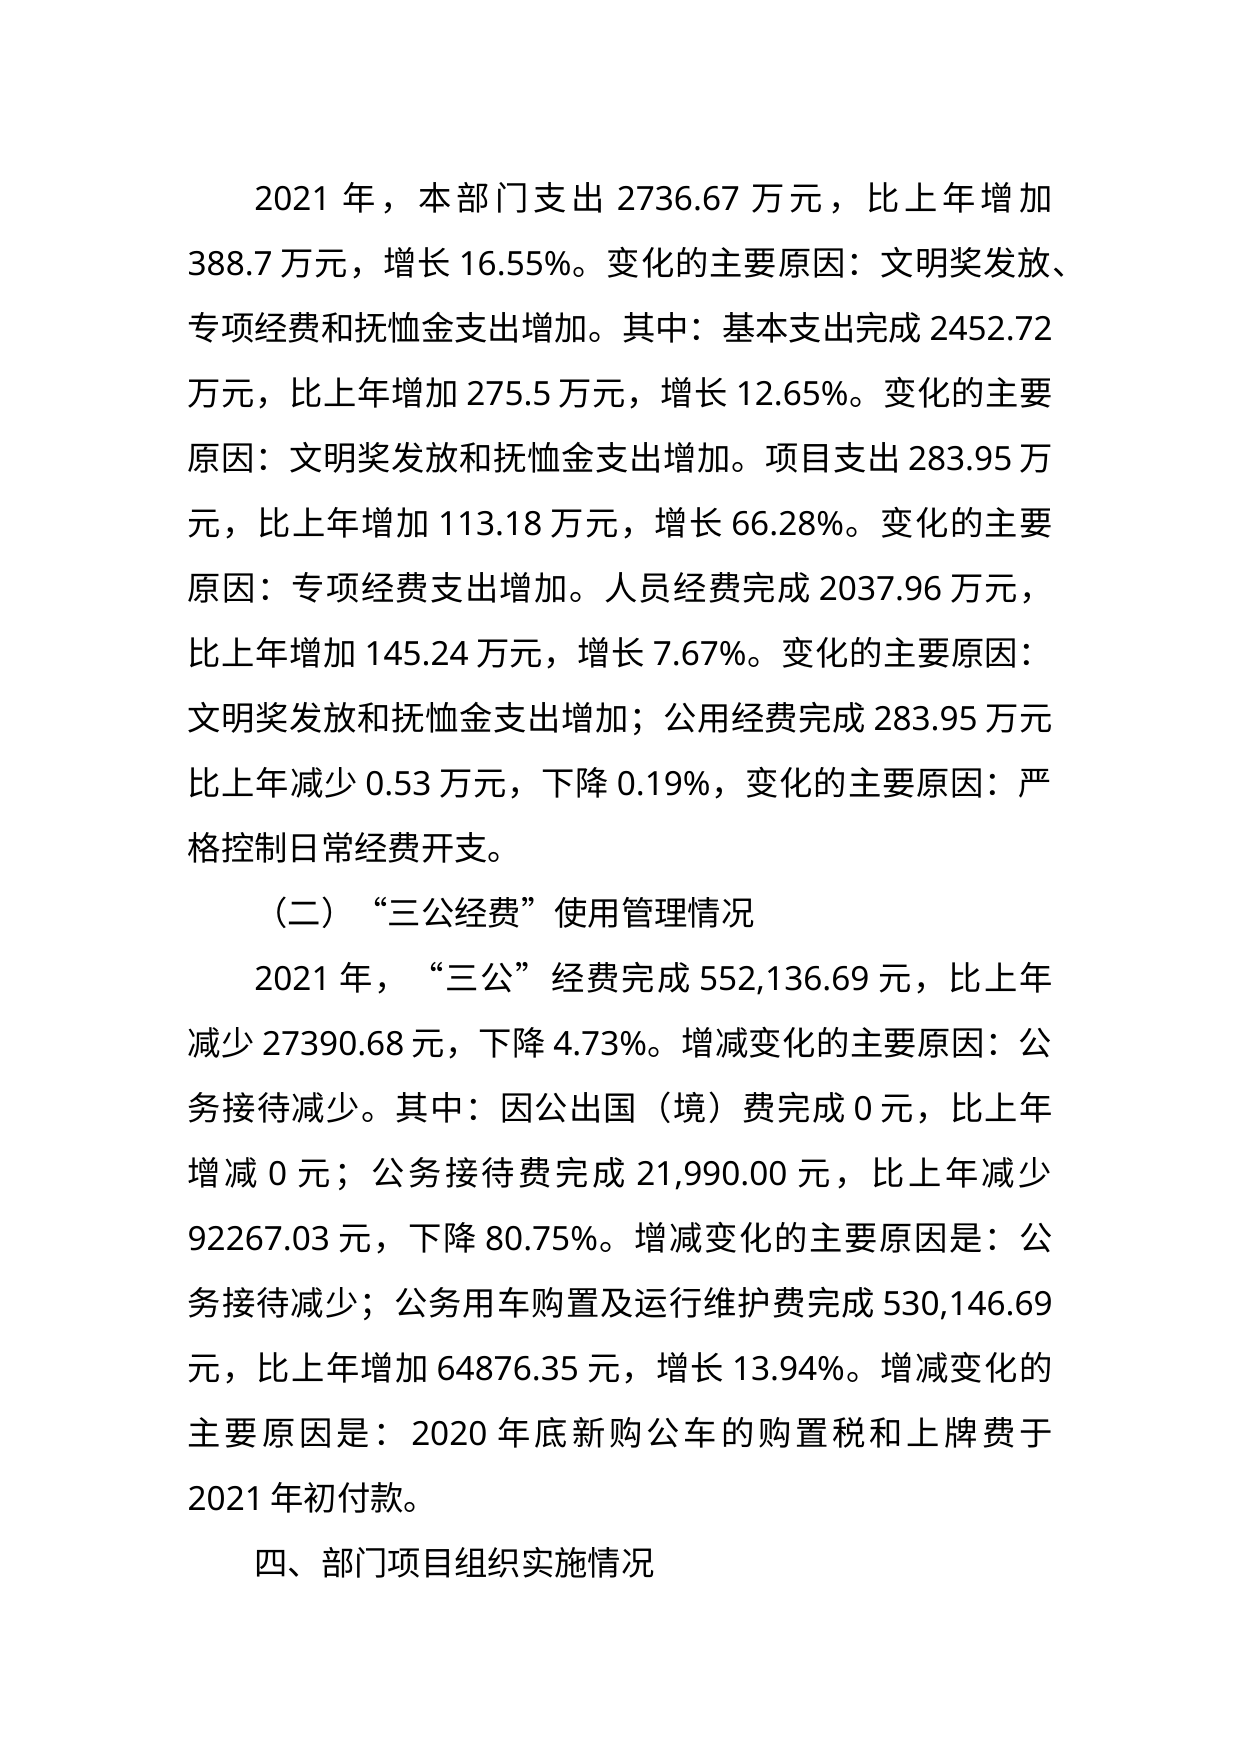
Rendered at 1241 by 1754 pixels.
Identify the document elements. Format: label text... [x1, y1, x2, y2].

text 2021年，“三公”经费完成552,136.69元，比上年减少27390.68元，下降4.73%。增减变化的主要原因：公务接待减少。其中：因公出国（境）费完成0元，比上年增减0元；公务接待费完成21,990.00元，比上年减少92267.03元，下降80.75%。增减变化的主要原因是：公务接待减少；公务用车购置及运行维护费完成530,146.69元，比上年增加64876.35元，增长13.94%。增减变化的主要原因是：2020年底新购公车的购置税和上牌费于2021年初付款。 [187, 943, 1053, 1528]
list 四、部门项目组织实施情况 [187, 1528, 1053, 1593]
text 2021年，本部门支出2736.67万元，比上年增加388.7万元，增长16.55%。变化的主要原因：文明奖发放、专项经费和抚恤金支出增加。其中：基本支出完成2452.72万元，比上年增加275.5万元，增长12.65%。变化的主要原因：文明奖发放和抚恤金支出增加。项目支出283.95万元，比上年增加113.18万元，增长66.28%。变化的主要原因：专项经费支出增加。人员经费完成2037.96万元，比上年增加145.24万元，增长7.67%。变化的主要原因：文明奖发放和抚恤金支出增加；公用经费完成283.95万元，比上年减少0.53万元，下降0.19%，变化的主要原因：严格控制日常经费开支。 [187, 163, 1053, 878]
list （二）“三公经费”使用管理情况 [187, 878, 1053, 943]
